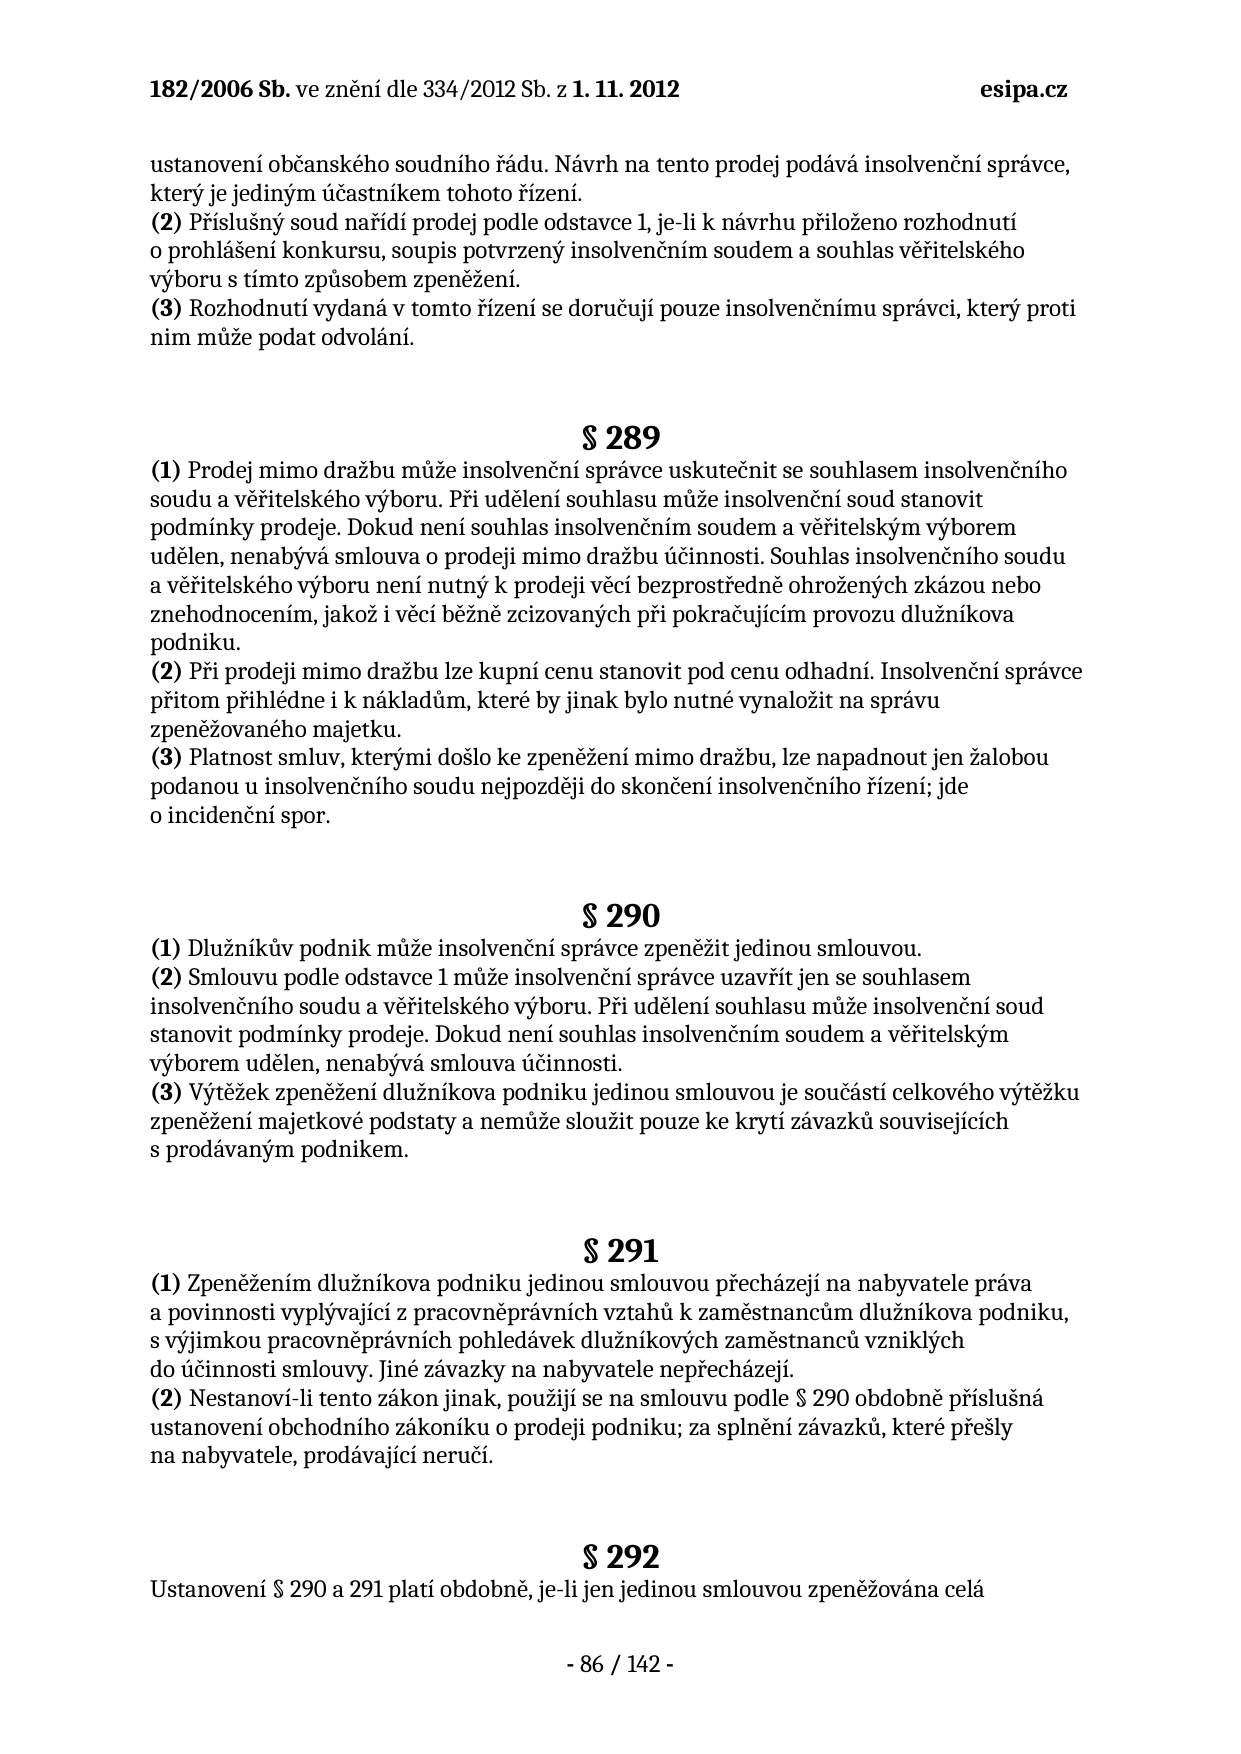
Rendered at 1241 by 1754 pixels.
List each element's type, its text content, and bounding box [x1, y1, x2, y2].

text (3) Rozhodnutí vydaná v tomto řízení se doručují pouze insolvenčnímu správci, který proti nim může podat odvolání. [150, 294, 1090, 351]
subtitle § 292 [150, 1543, 1090, 1574]
text (2) Nestanoví-li tento zákon jinak, použijí se na smlouvu podle § 290 obdobně příslušná ustanovení obchodního zákoníku o prodeji podniku; za splnění závazků, které přešly na nabyvatele, prodávající neručí. [150, 1384, 1090, 1470]
text (2) Příslušný soud nařídí prodej podle odstavce 1, je-li k návrhu přiloženo rozhodnutí o prohlášení konkursu, soupis potvrzený insolvenčním soudem a souhlas věřitelského výboru s tímto způsobem zpeněžení. [150, 207, 1090, 294]
text (1) Zpeněžením dlužníkova podniku jedinou smlouvou přecházejí na nabyvatele práva a povinnosti vyplývající z pracovněprávních vztahů k zaměstnancům dlužníkova podniku, s výjimkou pracovněprávních pohledávek dlužníkových zaměstnanců vzniklých do účinnosti smlouvy. Jiné závazky na nabyvatele nepřecházejí. [150, 1269, 1090, 1384]
text (2) Smlouvu podle odstavce 1 může insolvenční správce uzavřít jen se souhlasem insolvenčního soudu a věřitelského výboru. Při udělení souhlasu může insolvenční soud stanovit podmínky prodeje. Dokud není souhlas insolvenčním soudem a věřitelským výborem udělen, nenabývá smlouva účinnosti. [150, 963, 1090, 1078]
subtitle § 291 [150, 1237, 1090, 1269]
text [150, 1574, 1090, 1603]
subtitle § 290 [150, 902, 1090, 934]
text (1) Dlužníkův podnik může insolvenční správce zpeněžit jedinou smlouvou. [150, 934, 1090, 963]
subtitle § 289 [150, 424, 1090, 456]
text (3) Platnost smluv, kterými došlo ke zpeněžení mimo dražbu, lze napadnout jen žalobou podanou u insolvenčního soudu nejpozději do skončení insolvenčního řízení; jde o incidenční spor. [150, 743, 1090, 829]
text (3) Výtěžek zpeněžení dlužníkova podniku jedinou smlouvou je součástí celkového výtěžku zpeněžení majetkové podstaty a nemůže sloužit pouze ke krytí závazků souvisejících s prodávaným podnikem. [150, 1078, 1090, 1164]
text (2) Při prodeji mimo dražbu lze kupní cenu stanovit pod cenu odhadní. Insolvenční správce přitom přihlédne i k nákladům, které by jinak bylo nutné vynaložit na správu zpeněžovaného majetku. [150, 657, 1090, 743]
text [150, 150, 1090, 207]
text (1) Prodej mimo dražbu může insolvenční správce uskutečnit se souhlasem insolvenčního soudu a věřitelského výboru. Při udělení souhlasu může insolvenční soud stanovit podmínky prodeje. Dokud není souhlas insolvenčním soudem a věřitelským výborem udělen, nenabývá smlouva o prodeji mimo dražbu účinnosti. Souhlas insolvenčního soudu a věřitelského výboru není nutný k prodeji věcí bezprostředně ohrožených zkázou nebo znehodnocením, jakož i věcí běžně zcizovaných při pokračujícím provozu dlužníkova podniku. [150, 456, 1090, 657]
